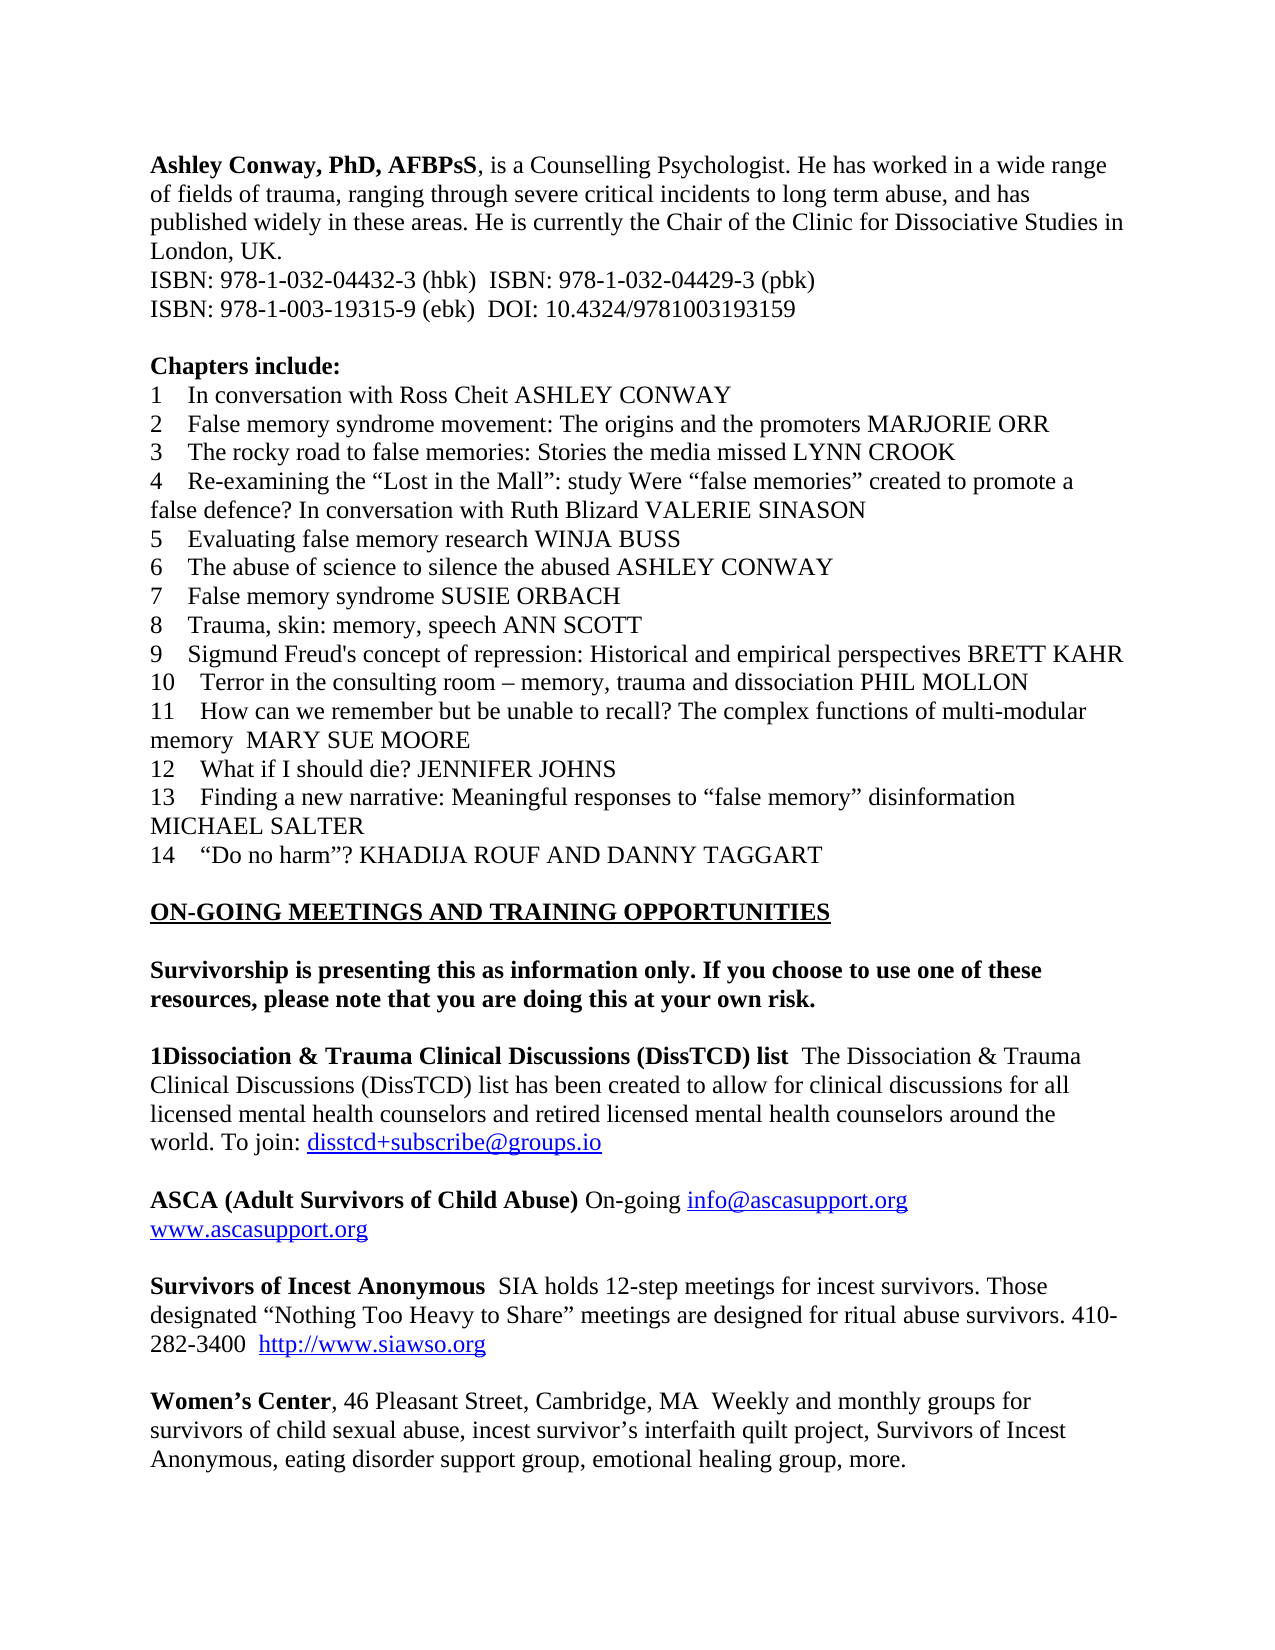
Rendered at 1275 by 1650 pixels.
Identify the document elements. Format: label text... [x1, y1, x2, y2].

text Survivors of Incest Anonymous SIA holds 12-step meetings for incest survivors. Those designated “Nothing Too Heavy to Share” meetings are designed for ritual abuse survivors. 410-282-3400 http://www.siawso.org [150, 1271, 1125, 1357]
text 14 “Do no harm”? KHADIJA ROUF AND DANNY TAGGART [150, 840, 1125, 869]
text 13 Finding a new narrative: Meaningful responses to “false memory” disinformation MICHAEL SALTER [150, 782, 1125, 840]
text 9 Sigmund Freud's concept of repression: Historical and empirical perspectives BRETT KAHR [150, 639, 1125, 667]
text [150, 1386, 1117, 1472]
text 7 False memory syndrome SUSIE ORBACH [150, 581, 1125, 610]
text ISBN: 978-1-003-19315-9 (ebk) DOI: 10.4324/9781003193159 [150, 294, 1125, 322]
text 5 Evaluating false memory research WINJA BUSS [150, 524, 1125, 552]
text 12 What if I should die? JENNIFER JOHNS [150, 754, 1125, 782]
text Dissociation & Trauma Clinical Discussions (DissTCD) list The Dissociation & Trauma Clinical Discussions (DissTCD) list has been created to allow for clinical discussions for all licensed mental health counselors and retired licensed mental health counselors around the world. To join: disstcd+subscribe@groups.io [150, 1041, 1125, 1156]
text 8 Trauma, skin: memory, speech ANN SCOTT [150, 610, 1125, 639]
text Ashley Conway, PhD, AFBPsS, is a Counselling Psychologist. He has worked in a wide range of fields of trauma, ranging through severe critical incidents to long term abuse, and has published widely in these areas. He is currently the Chair of the Clinic for Dissociative Studies in London, UK. [150, 150, 1125, 265]
text ON-GOING MEETINGS AND TRAINING OPPORTUNITIES [150, 897, 1125, 926]
text Survivorship is presenting this as information only. If you choose to use one of these resources, please note that you are doing this at your own risk. [150, 955, 1125, 1012]
text 6 The abuse of science to silence the abused ASHLEY CONWAY [150, 552, 1125, 581]
text 10 Terror in the consulting room – memory, trauma and dissociation PHIL MOLLON [150, 667, 1125, 696]
text 3 The rocky road to false memories: Stories the media missed LYNN CROOK [150, 437, 1125, 466]
text 11 How can we remember but be unable to recall? The complex functions of multi-modular memory MARY SUE MOORE [150, 696, 1125, 754]
text ISBN: 978-1-032-04432-3 (hbk) ISBN: 978-1-032-04429-3 (pbk) [150, 265, 1125, 294]
text 1 In conversation with Ross Cheit ASHLEY CONWAY [150, 380, 1125, 409]
text 4 Re-examining the “Lost in the Mall”: study Were “false memories” created to promote a false defence? In conversation with Ruth Blizard VALERIE SINASON [150, 466, 1125, 524]
text 2 False memory syndrome movement: The origins and the promoters MARJORIE ORR [150, 409, 1125, 437]
text Chapters include: [150, 351, 1125, 380]
text ASCA (Adult Survivors of Child Abuse) On-going info@ascasupport.org www.ascasupport.org [150, 1185, 1125, 1242]
